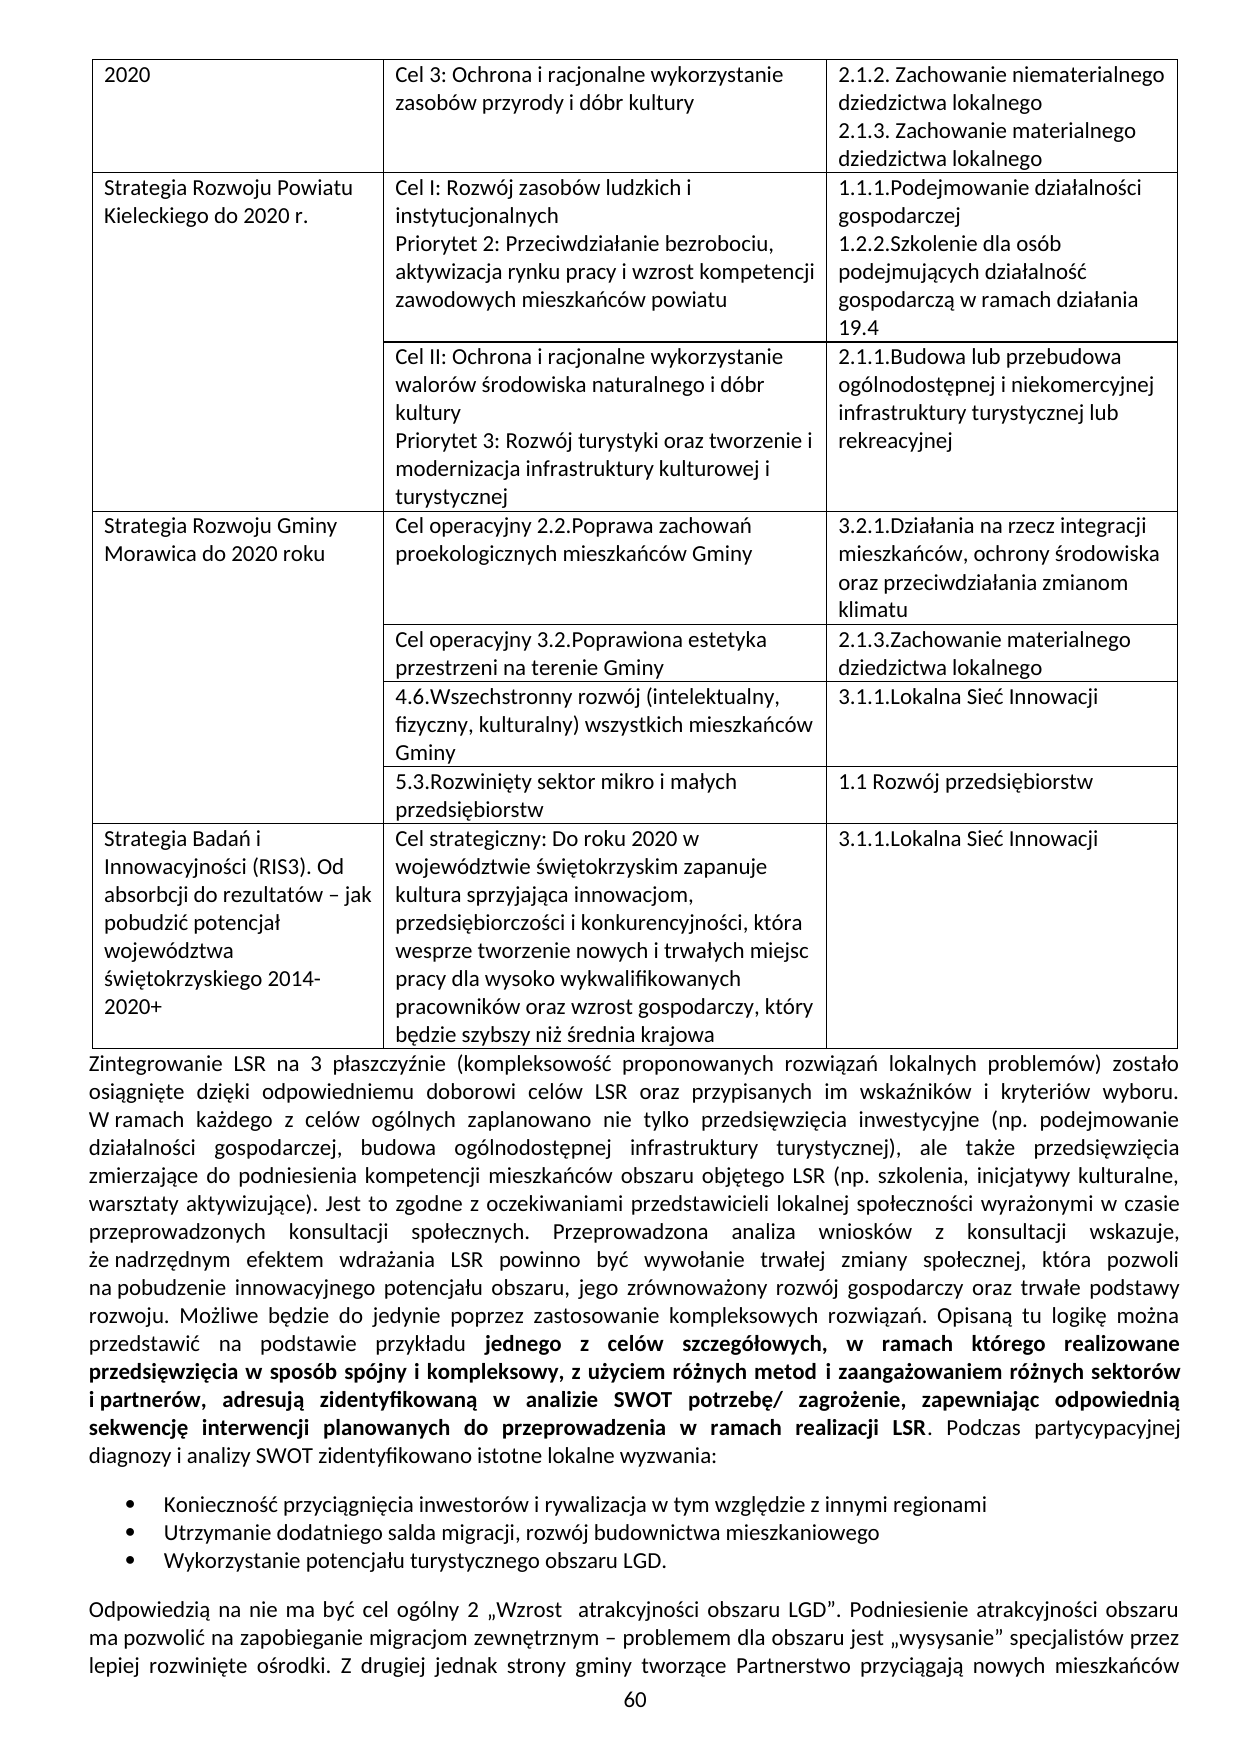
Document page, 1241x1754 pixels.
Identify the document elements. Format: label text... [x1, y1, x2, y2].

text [89, 1595, 1181, 1679]
table_cell 3.2.1.Działania na rzecz integracji mieszkańców, ochrony środowiska oraz przeciwdziałania zmianom klimatu [827, 512, 1177, 624]
table_cell 2.1.1.Budowa lub przebudowa ogólnodostępnej i niekomercyjnej infrastruktury turystycznej lub rekreacyjnej [827, 343, 1177, 511]
list Wykorzystanie potencjału turystycznego obszaru LGD. [126, 1546, 1181, 1574]
table_cell 4.6.Wszechstronny rozwój (intelektualny, fizyczny, kulturalny) wszystkich mieszkańców Gminy [384, 682, 826, 766]
table_cell Strategia Rozwoju Gminy Morawica do 2020 roku [93, 512, 383, 823]
table_cell Cel strategiczny: Do roku 2020 w województwie świętokrzyskim zapanuje kultura sprzyjająca innowacjom, przedsiębiorczości i konkurencyjności, która wesprze tworzenie nowych i trwałych miejsc pracy dla wysoko wykwalifikowanych pracowników oraz wzrost gospodarczy, który będzie szybszy niż średnia krajowa [384, 824, 826, 1048]
table_cell Strategia Badań i Innowacyjności (RIS3). Od absorbcji do rezultatów – jak pobudzić potencjał województwa świętokrzyskiego 2014-2020+ [93, 824, 383, 1048]
table_cell 2.1.3.Zachowanie materialnego dziedzictwa lokalnego [827, 625, 1177, 681]
table_cell Cel II: Ochrona i racjonalne wykorzystanie walorów środowiska naturalnego i dóbr kultury Priorytet 3: Rozwój turystyki oraz tworzenie i modernizacja infrastruktury kulturowej i turystycznej [384, 343, 826, 511]
list Utrzymanie dodatniego salda migracji, rozwój budownictwa mieszkaniowego [126, 1518, 1181, 1546]
table_cell 3.1.1.Lokalna Sieć Innowacji [827, 824, 1177, 1048]
text Zintegrowanie LSR na 3 płaszczyźnie (kompleksowość proponowanych rozwiązań lokalnych problemów) zostało osiągnięte dzięki odpowiedniemu doborowi celów LSR oraz przypisanych im wskaźników i kryteriów wyboru. W ramach każdego z celów ogólnych zaplanowano nie tylko przedsięwzięcia inwestycyjne (np. podejmowanie działalności gospodarczej, budowa ogólnodostępnej infrastruktury turystycznej), ale także przedsięwzięcia zmierzające do podniesienia kompetencji mieszkańców obszaru objętego LSR (np. szkolenia, inicjatywy kulturalne, warsztaty aktywizujące). Jest to zgodne z oczekiwaniami przedstawicieli lokalnej społeczności wyrażonymi w czasie przeprowadzonych konsultacji społecznych. Przeprowadzona analiza wniosków z konsultacji wskazuje, że nadrzędnym efektem wdrażania LSR powinno być wywołanie trwałej zmiany społecznej, która pozwoli na pobudzenie innowacyjnego potencjału obszaru, jego zrównoważony rozwój gospodarczy oraz trwałe podstawy rozwoju. Możliwe będzie do jedynie poprzez zastosowanie kompleksowych rozwiązań. Opisaną tu logikę można przedstawić na podstawie przykładu jednego z celów szczegółowych, w ramach którego realizowane przedsięwzięcia w sposób spójny i kompleksowy, z użyciem różnych metod i zaangażowaniem różnych sektorów i partnerów, adresują zidentyfikowaną w analizie SWOT potrzebę/ zagrożenie, zapewniając odpowiednią sekwencję interwencji planowanych do przeprowadzenia w ramach realizacji LSR. Podczas partycypacyjnej diagnozy i analizy SWOT zidentyfikowano istotne lokalne wyzwania: [89, 1049, 1181, 1469]
table_cell Cel 3: Ochrona i racjonalne wykorzystanie zasobów przyrody i dóbr kultury [384, 60, 826, 172]
table_cell 3.1.1.Lokalna Sieć Innowacji [827, 682, 1177, 766]
table_cell Cel operacyjny 3.2.Poprawiona estetyka przestrzeni na terenie Gminy [384, 625, 826, 681]
list Konieczność przyciągnięcia inwestorów i rywalizacja w tym względzie z innymi regionami [126, 1490, 1181, 1518]
table_cell Strategia Rozwoju Powiatu Kieleckiego do 2020 r. [93, 173, 383, 511]
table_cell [93, 60, 383, 172]
table_cell 2.1.2. Zachowanie niematerialnego dziedzictwa lokalnego 2.1.3. Zachowanie materialnego dziedzictwa lokalnego [827, 60, 1177, 172]
table_cell 1.1 Rozwój przedsiębiorstw [827, 767, 1177, 823]
table_cell Cel I: Rozwój zasobów ludzkich i instytucjonalnych Priorytet 2: Przeciwdziałanie bezrobociu, aktywizacja rynku pracy i wzrost kompetencji zawodowych mieszkańców powiatu [384, 173, 826, 341]
table_cell Cel operacyjny 2.2.Poprawa zachowań proekologicznych mieszkańców Gminy [384, 512, 826, 624]
table_cell 1.1.1.Podejmowanie działalności gospodarczej 1.2.2.Szkolenie dla osób podejmujących działalność gospodarczą w ramach działania 19.4 [827, 173, 1177, 341]
table_cell 5.3.Rozwinięty sektor mikro i małych przedsiębiorstw [384, 767, 826, 823]
